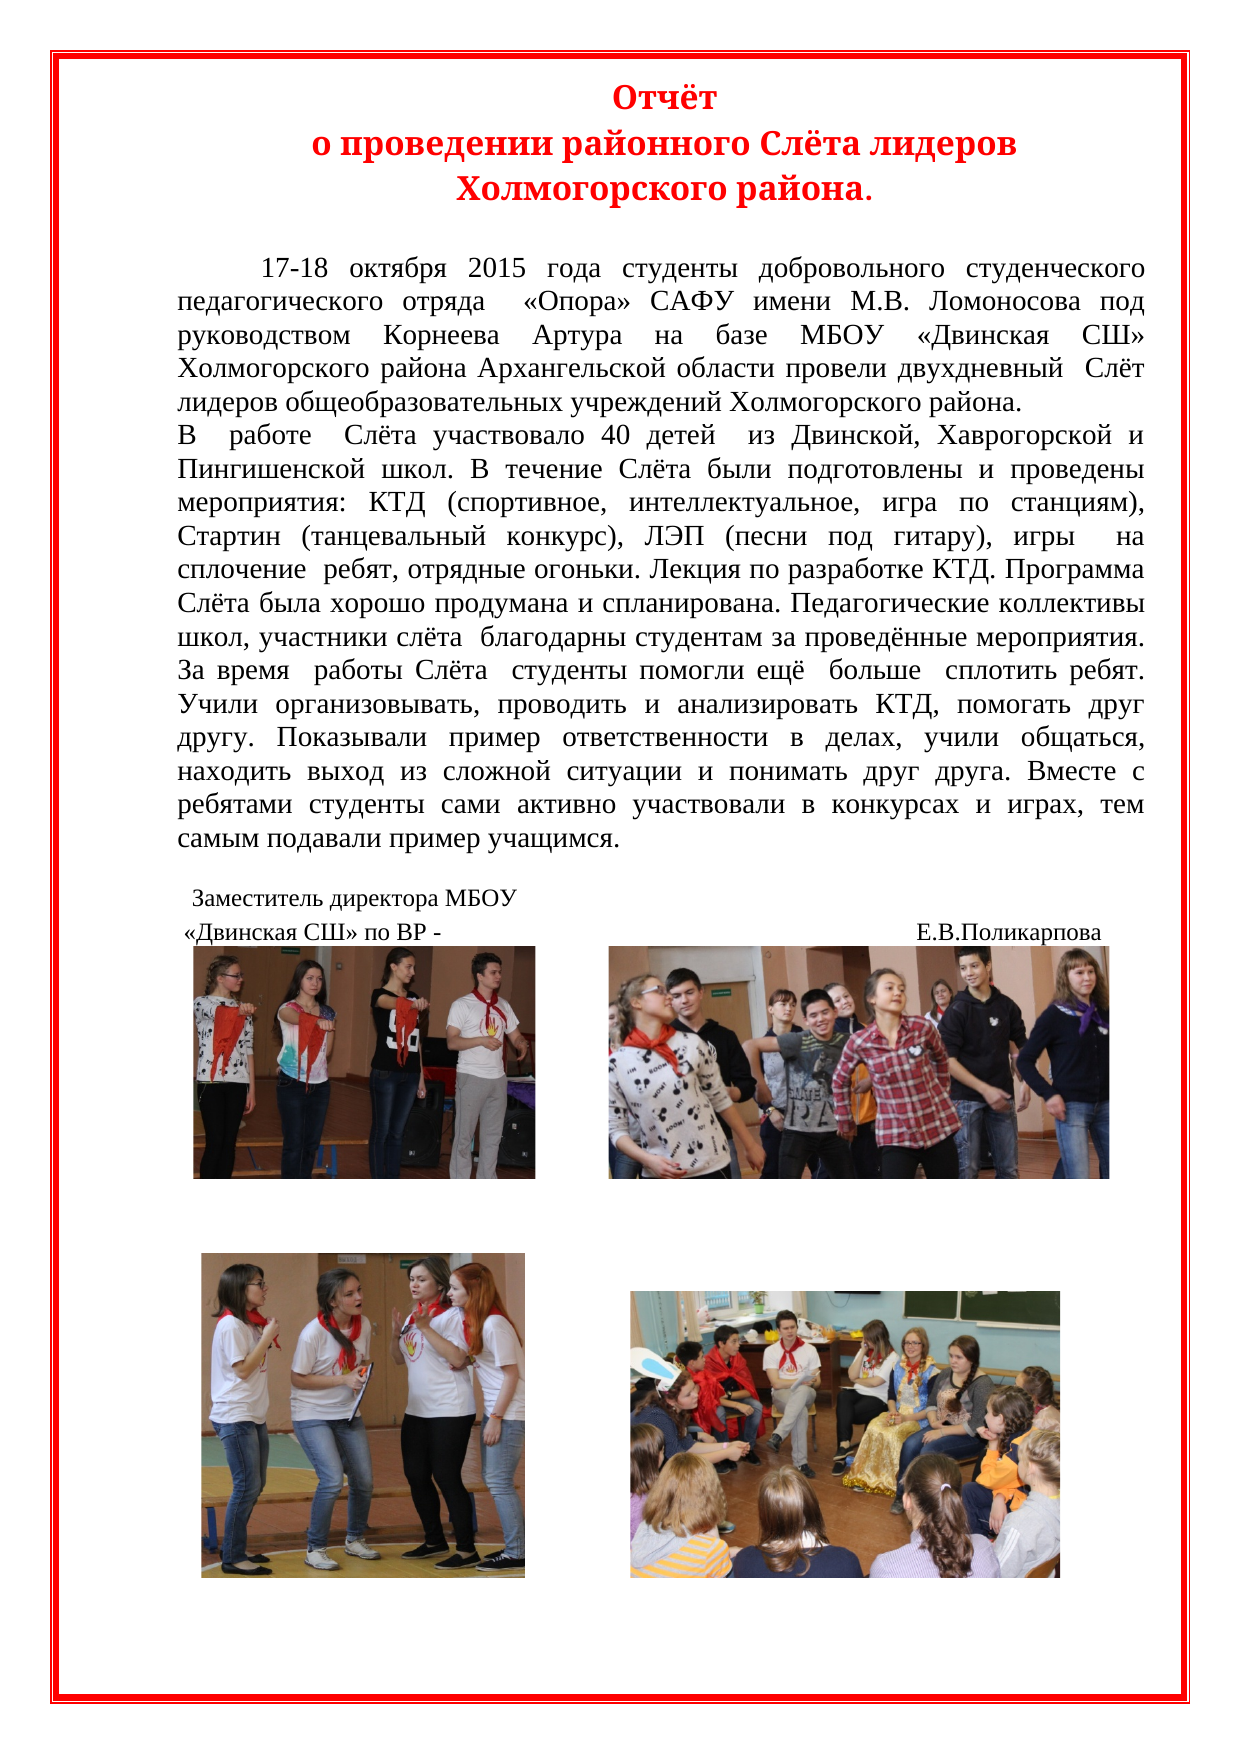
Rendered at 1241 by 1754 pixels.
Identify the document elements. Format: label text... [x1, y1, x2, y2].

text Заместитель директора МБОУ [177, 877, 1152, 912]
picture [201, 1253, 525, 1578]
text о проведении районного Слёта лидеров [177, 119, 1152, 165]
picture [608, 946, 1110, 1179]
text Отчёт [177, 74, 1152, 119]
text «Двинская СШ» по ВР - Е.В.Поликарпова [177, 912, 1152, 946]
picture [630, 1291, 1060, 1578]
text В работе Слёта участвовало 40 детей из Двинской, Хаврогорской и Пингишенской школ. В течение Слёта были подготовлены и проведены мероприятия: КТД (спортивное, интеллектуальное, игра по станциям), Стартин (танцевальный конкурс), ЛЭП (песни под гитару), игры на сплочение ребят, отрядные огоньки. Лекция по разработке КТД. Программа Слёта была хорошо продумана и спланирована. Педагогические коллективы школ, участники слёта благодарны студентам за проведённые мероприятия. За время работы Слёта студенты помогли ещё больше сплотить ребят. Учили организовывать, проводить и анализировать КТД, помогать друг другу. Показывали пример ответственности в делах, учили общаться, находить выход из сложной ситуации и понимать друг друга. Вместе с ребятами студенты сами активно участвовали в конкурсах и играх, тем самым подавали пример учащимся. [177, 417, 1146, 853]
text Холмогорского района. [177, 165, 1152, 210]
picture [193, 946, 536, 1179]
text 17-18 октября 2015 года студенты добровольного студенческого педагогического отряда «Опора» САФУ имени М.В. Ломоносова под руководством Корнеева Артура на базе МБОУ «Двинская СШ» Холмогорского района Архангельской области провели двухдневный Слёт лидеров общеобразовательных учреждений Холмогорского района. [177, 250, 1146, 417]
